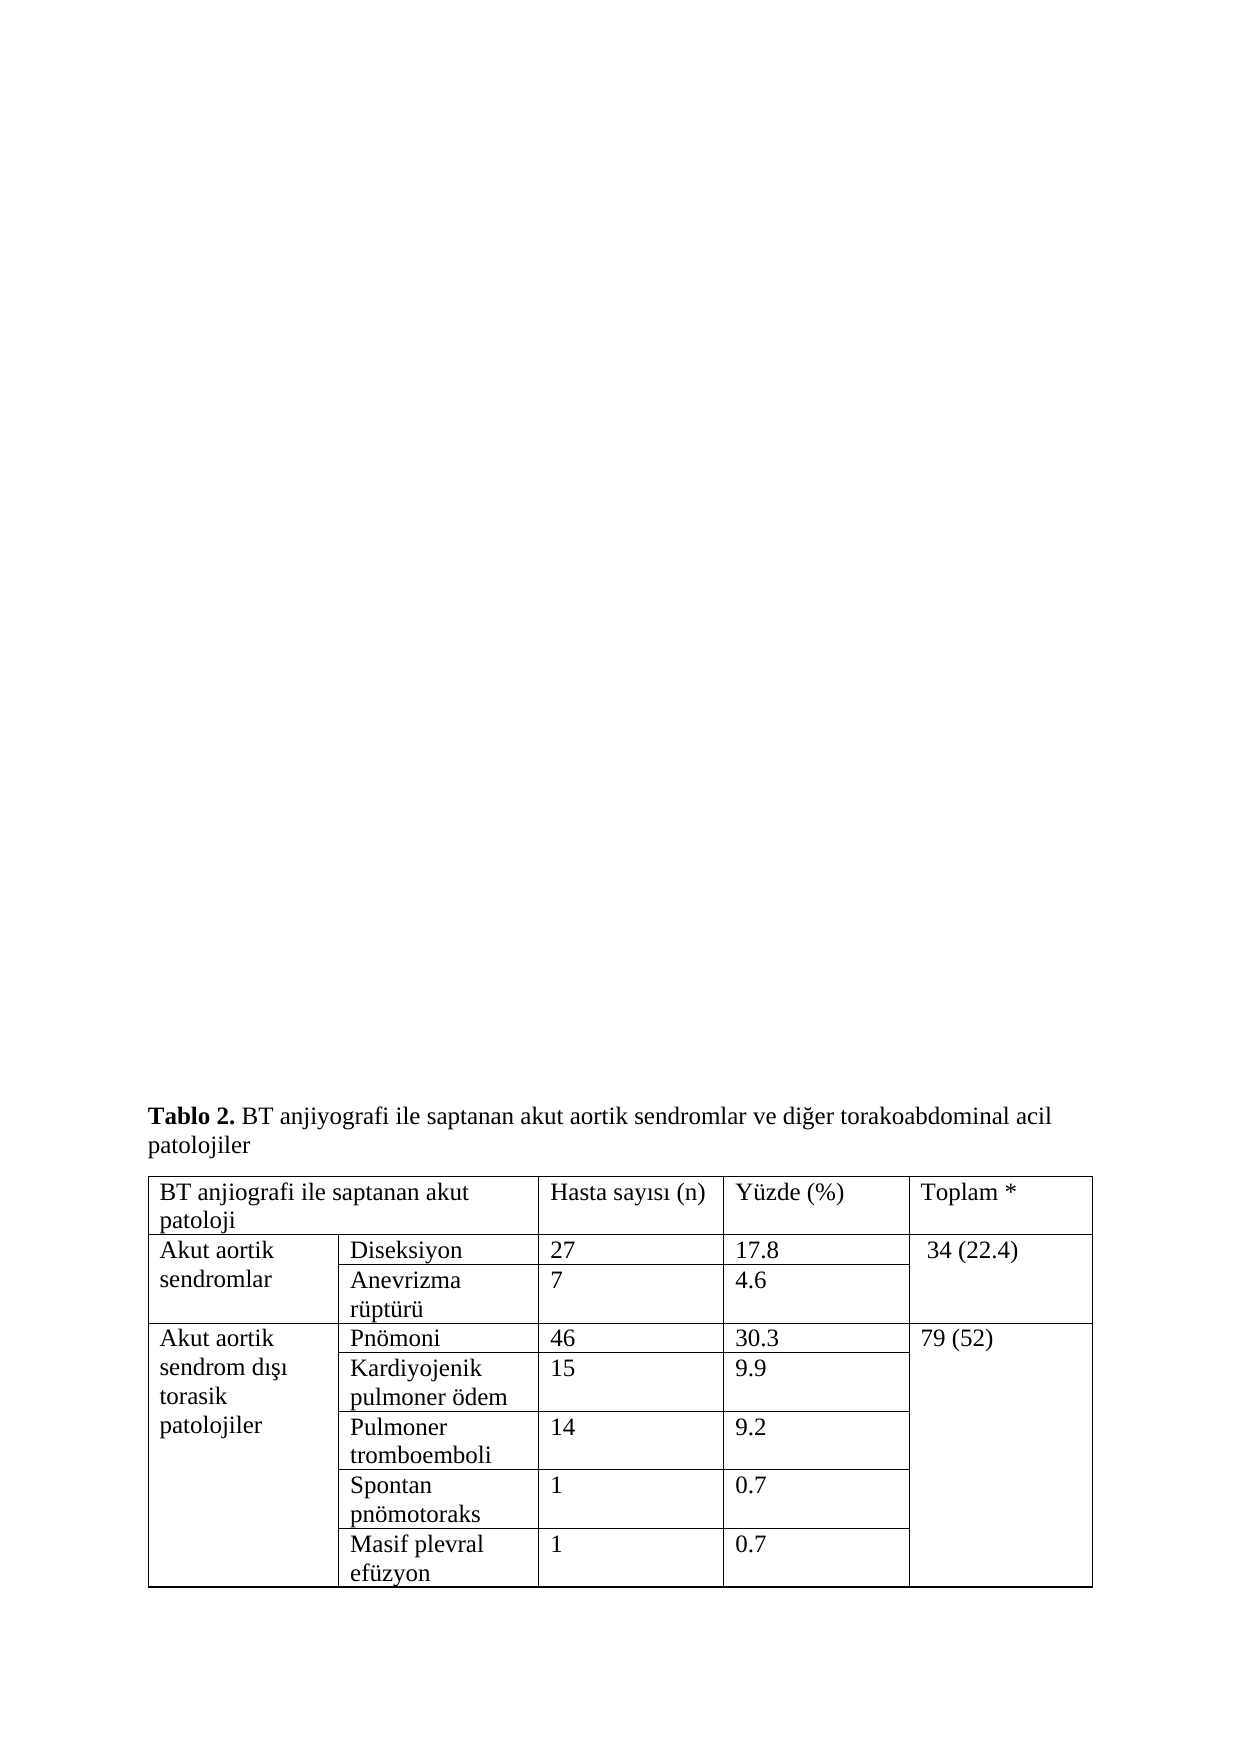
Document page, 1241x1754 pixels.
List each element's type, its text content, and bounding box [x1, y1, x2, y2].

table_cell 0.7 [724, 1529, 909, 1586]
table_cell Pnömoni [339, 1324, 538, 1352]
table_cell 0.7 [724, 1470, 909, 1528]
table_cell 1 [539, 1529, 723, 1586]
table_header Toplam * [910, 1177, 1092, 1234]
table_cell Kardiyojenik pulmoner ödem [339, 1353, 538, 1411]
table_cell 17.8 [724, 1235, 909, 1264]
table_cell 14 [539, 1412, 723, 1469]
table_cell 46 [539, 1324, 723, 1352]
table_cell Masif plevral efüzyon [339, 1529, 538, 1586]
table_header BT anjiografi ile saptanan akut patoloji [149, 1177, 538, 1234]
text Tablo 2. BT anjiyografi ile saptanan akut aortik sendromlar ve diğer torakoabdominal acil patolojiler [148, 1101, 1093, 1159]
table_cell Akut aortik sendromlar [149, 1235, 338, 1322]
table_cell Akut aortik sendrom dışı torasik patolojiler [149, 1324, 338, 1586]
table_cell Pulmoner tromboemboli [339, 1412, 538, 1469]
table_header Yüzde (%) [724, 1177, 909, 1234]
table_cell 27 [539, 1235, 723, 1264]
table_cell 4.6 [724, 1265, 909, 1322]
table_cell 9.2 [724, 1412, 909, 1469]
table_cell 34 (22.4) [910, 1235, 1092, 1322]
table_cell 1 [539, 1470, 723, 1528]
table_cell Diseksiyon [339, 1235, 538, 1264]
table_cell Spontan pnömotoraks [339, 1470, 538, 1528]
table_header Hasta sayısı (n) [539, 1177, 723, 1234]
table_cell 30.3 [724, 1324, 909, 1352]
table_cell 9.9 [724, 1353, 909, 1411]
table_cell 79 (52) [910, 1324, 1092, 1586]
table_cell Anevrizma rüptürü [339, 1265, 538, 1322]
table_cell 7 [539, 1265, 723, 1322]
table_cell 15 [539, 1353, 723, 1411]
